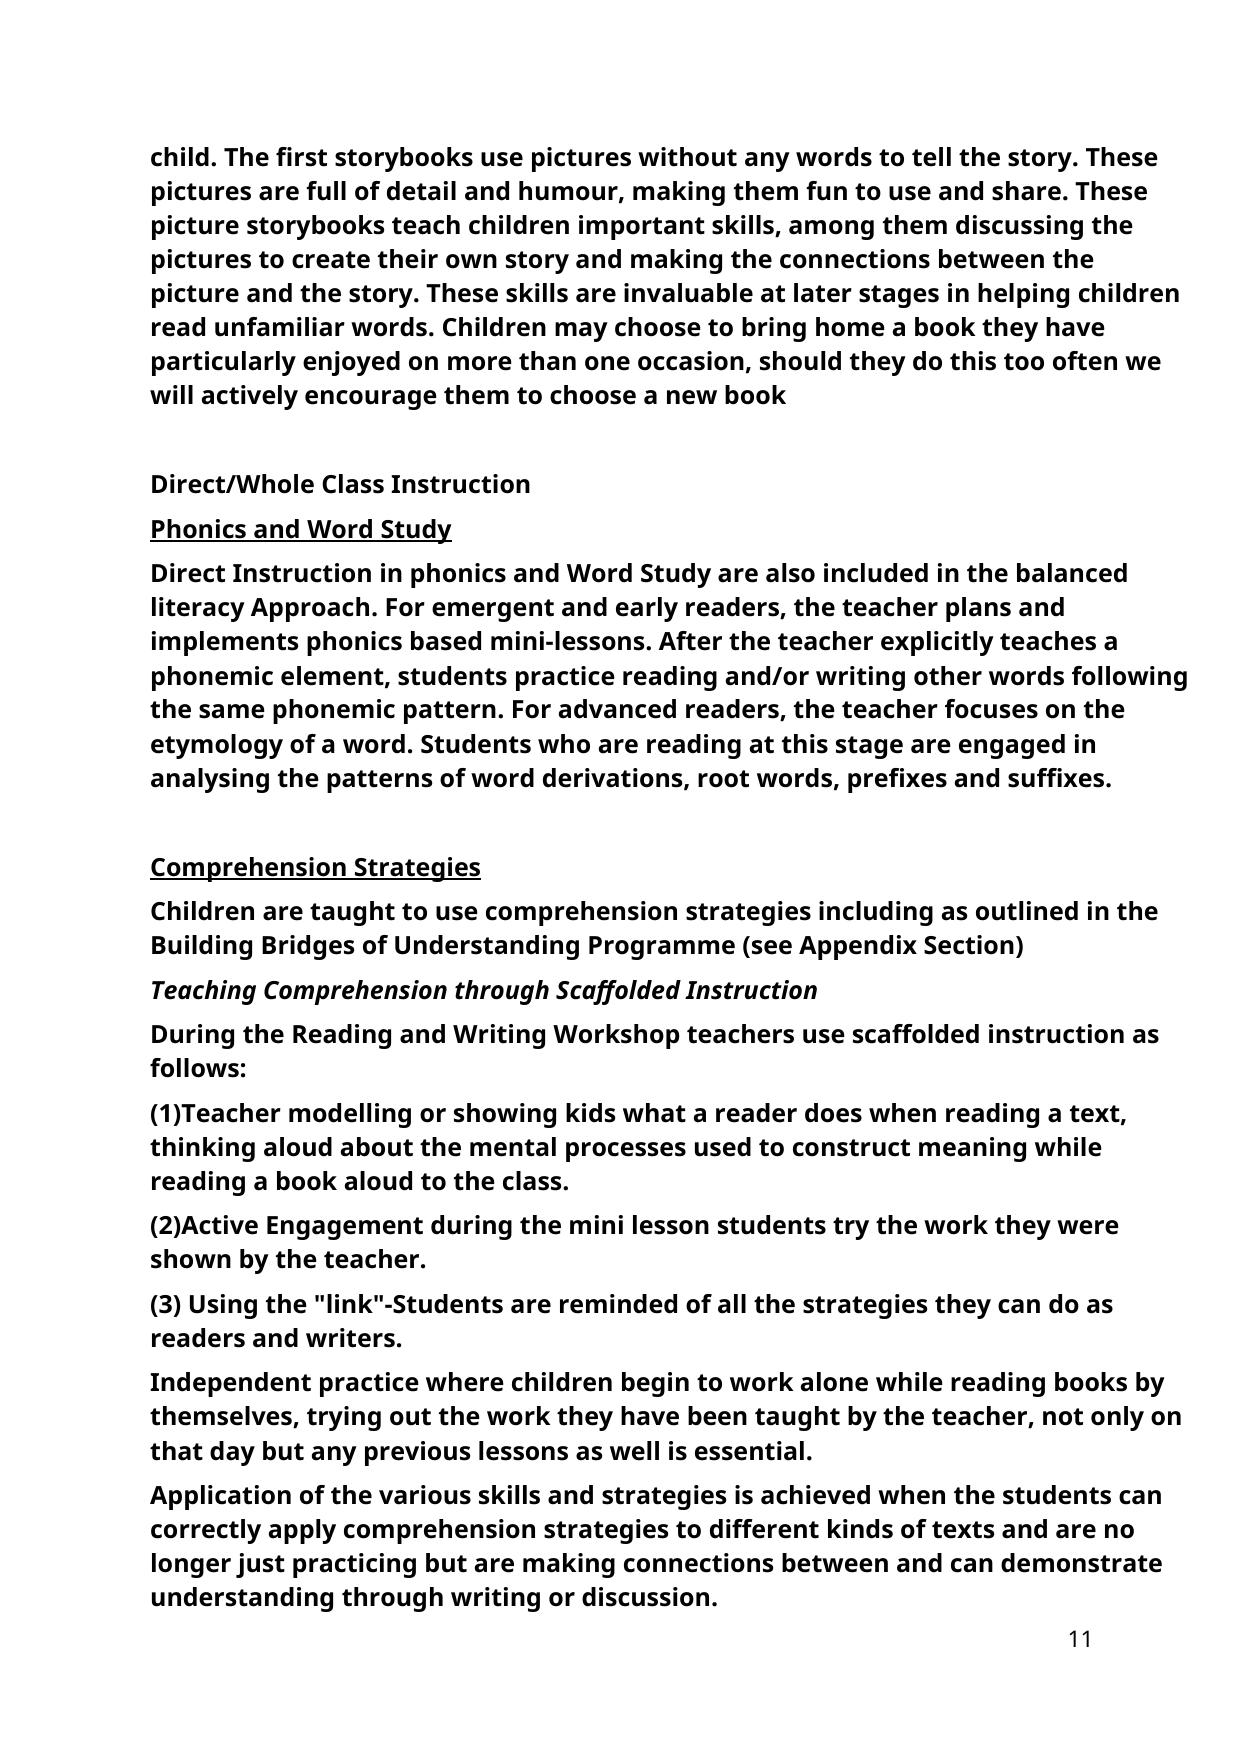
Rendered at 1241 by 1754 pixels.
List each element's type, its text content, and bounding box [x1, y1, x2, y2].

text (2)Active Engagement during the mini lesson students try the work they were shown by the teacher. [150, 1208, 1190, 1276]
text Phonics and Word Study [150, 511, 1190, 546]
text Independent practice where children begin to work alone while reading books by themselves, trying out the work they have been taught by the teacher, not only on that day but any previous lessons as well is essential. [150, 1365, 1190, 1467]
text (1)Teacher modelling or showing kids what a reader does when reading a text, thinking aloud about the mental processes used to construct meaning while reading a book aloud to the class. [150, 1095, 1190, 1197]
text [150, 139, 1190, 412]
text Children are taught to use comprehension strategies including as outlined in the Building Bridges of Understanding Programme (see Appendix Section) [150, 894, 1190, 962]
text During the Reading and Writing Workshop teachers use scaffolded instruction as follows: [150, 1017, 1190, 1085]
text Direct/Whole Class Instruction [150, 467, 1190, 501]
text Comprehension Strategies [150, 849, 1190, 883]
text Direct Instruction in phonics and Word Study are also included in the balanced literacy Approach. For emergent and early readers, the teacher plans and implements phonics based mini-lessons. After the teacher explicitly teaches a phonemic element, students practice reading and/or writing other words following the same phonemic pattern. For advanced readers, the teacher focuses on the etymology of a word. Students who are reading at this stage are engaged in analysing the patterns of word derivations, root words, prefixes and suffixes. [150, 556, 1190, 794]
text Teaching Comprehension through Scaffolded Instruction [150, 972, 1190, 1006]
text (3) Using the "link"-Students are reminded of all the strategies they can do as readers and writers. [150, 1286, 1190, 1354]
text Application of the various skills and strategies is achieved when the students can correctly apply comprehension strategies to different kinds of texts and are no longer just practicing but are making connections between and can demonstrate understanding through writing or discussion. [150, 1478, 1190, 1614]
